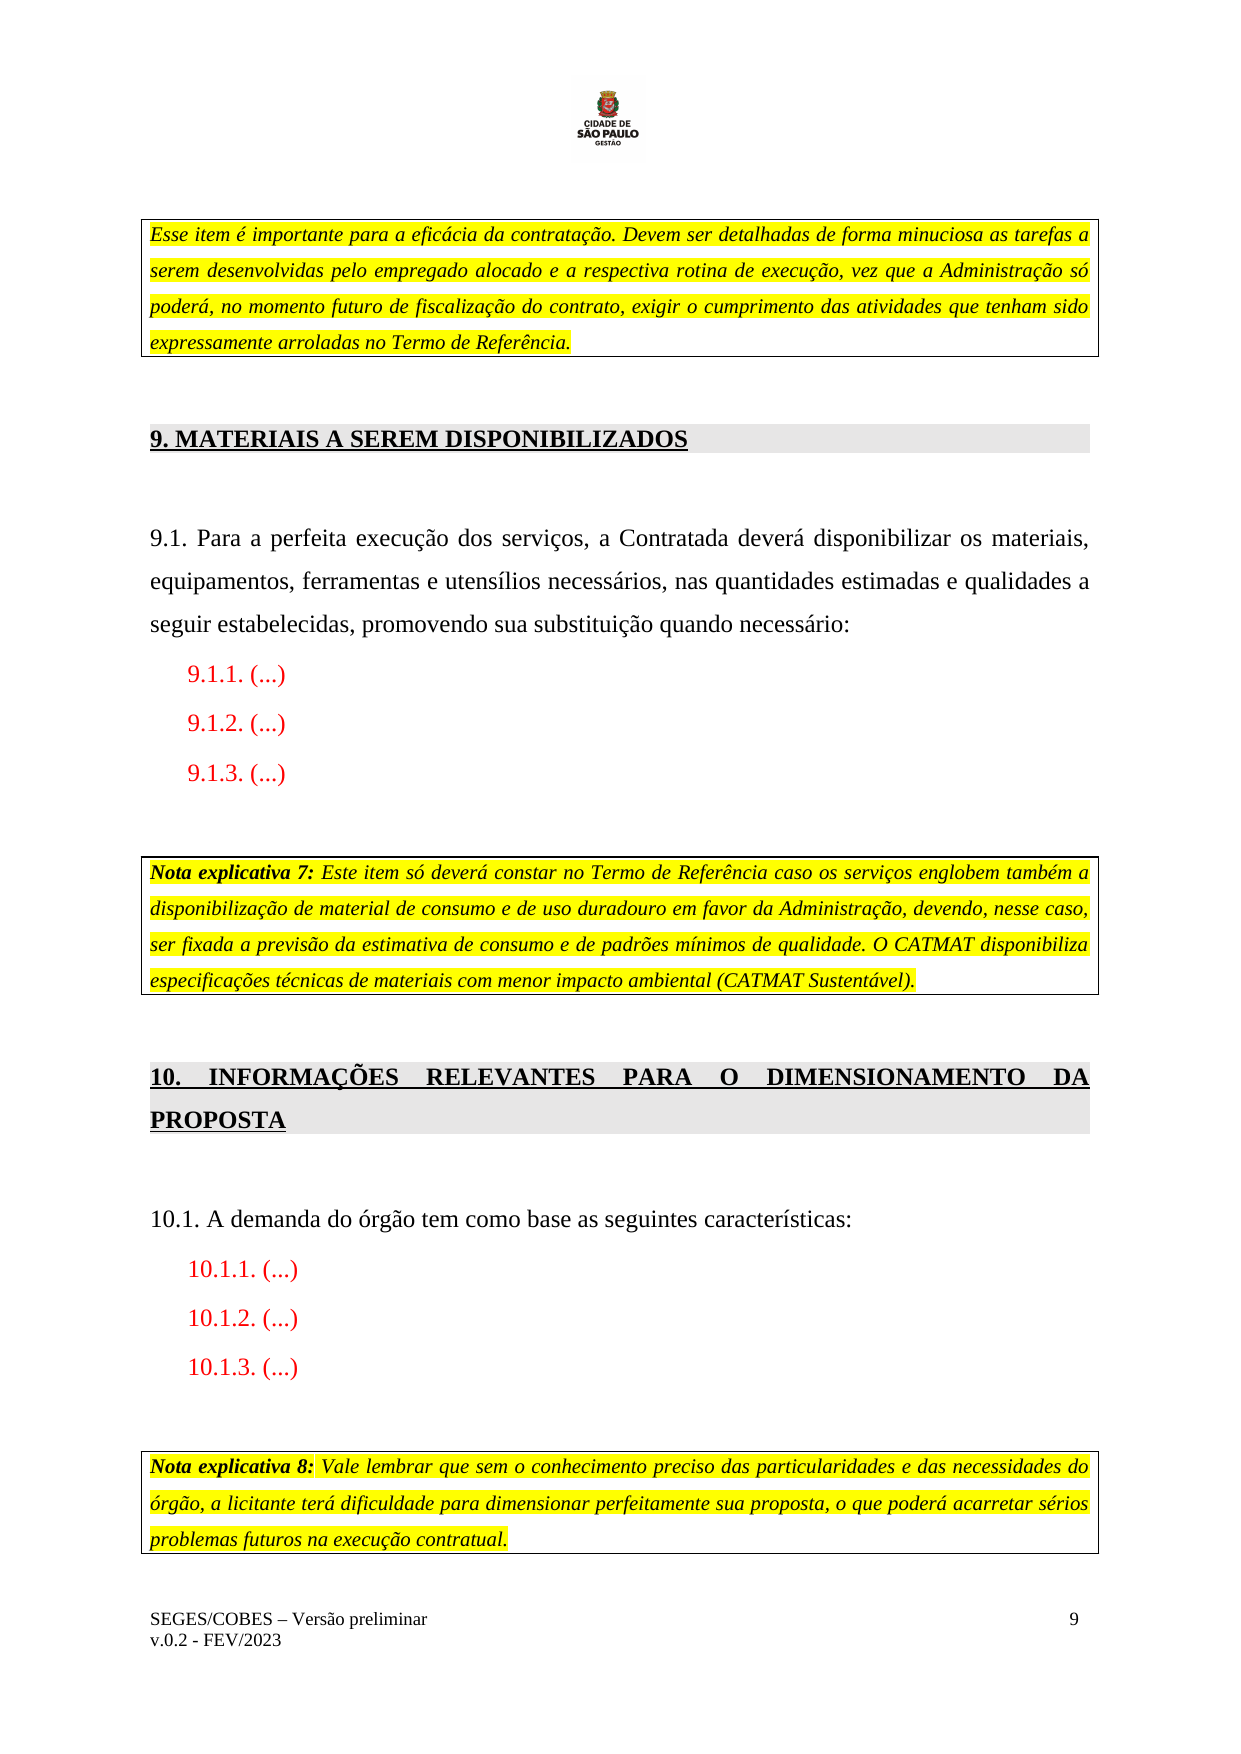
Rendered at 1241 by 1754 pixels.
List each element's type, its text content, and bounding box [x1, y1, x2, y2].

picture [570, 75, 646, 163]
text 10.1. A demanda do órgão tem como base as seguintes características: [150, 1204, 1090, 1233]
text 9.1.2. (...) [187, 708, 1090, 737]
text Nota explicativa 8: Vale lembrar que sem o conhecimento preciso das particularidades e das necessidades do órgão, a licitante terá dificuldade para dimensionar perfeitamente sua proposta, o que poderá acarretar sérios problemas futuros na execução contratual. [142, 1452, 1098, 1553]
text 10.1.2. (...) [187, 1303, 1090, 1332]
text 10.1.3. (...) [187, 1352, 1090, 1381]
text 10. INFORMAÇÕES RELEVANTES PARA O DIMENSIONAMENTO DA PROPOSTA [150, 1089, 1090, 1134]
text Nota explicativa 7: Este item só deverá constar no Termo de Referência caso os serviços englobem também a disponibilização de material de consumo e de uso duradouro em favor da Administração, devendo, nesse caso, ser fixada a previsão da estimativa de consumo e de padrões mínimos de qualidade. O CATMAT disponibiliza especificações técnicas de materiais com menor impacto ambiental (CATMAT Sustentável). [142, 858, 1098, 994]
text Esse item é importante para a eficácia da contratação. Devem ser detalhadas de forma minuciosa as tarefas a serem desenvolvidas pelo empregado alocado e a respectiva rotina de execução, vez que a Administração só poderá, no momento futuro de fiscalização do contrato, exigir o cumprimento das atividades que tenham sido expressamente arroladas no Termo de Referência. [142, 220, 1098, 356]
text 10. INFORMAÇÕES RELEVANTES PARA O DIMENSIONAMENTO DA PROPOSTA [150, 1062, 1090, 1087]
text 9.1.3. (...) [187, 758, 1090, 786]
text 9.1.1. (...) [187, 659, 1090, 688]
text 9. MATERIAIS A SEREM DISPONIBILIZADOS [150, 424, 1090, 453]
text 10.1.1. (...) [187, 1254, 1090, 1282]
text 9.1. Para a perfeita execução dos serviços, a Contratada deverá disponibilizar os materiais, equipamentos, ferramentas e utensílios necessários, nas quantidades estimadas e qualidades a seguir estabelecidas, promovendo sua substituição quando necessário: [150, 523, 1090, 638]
